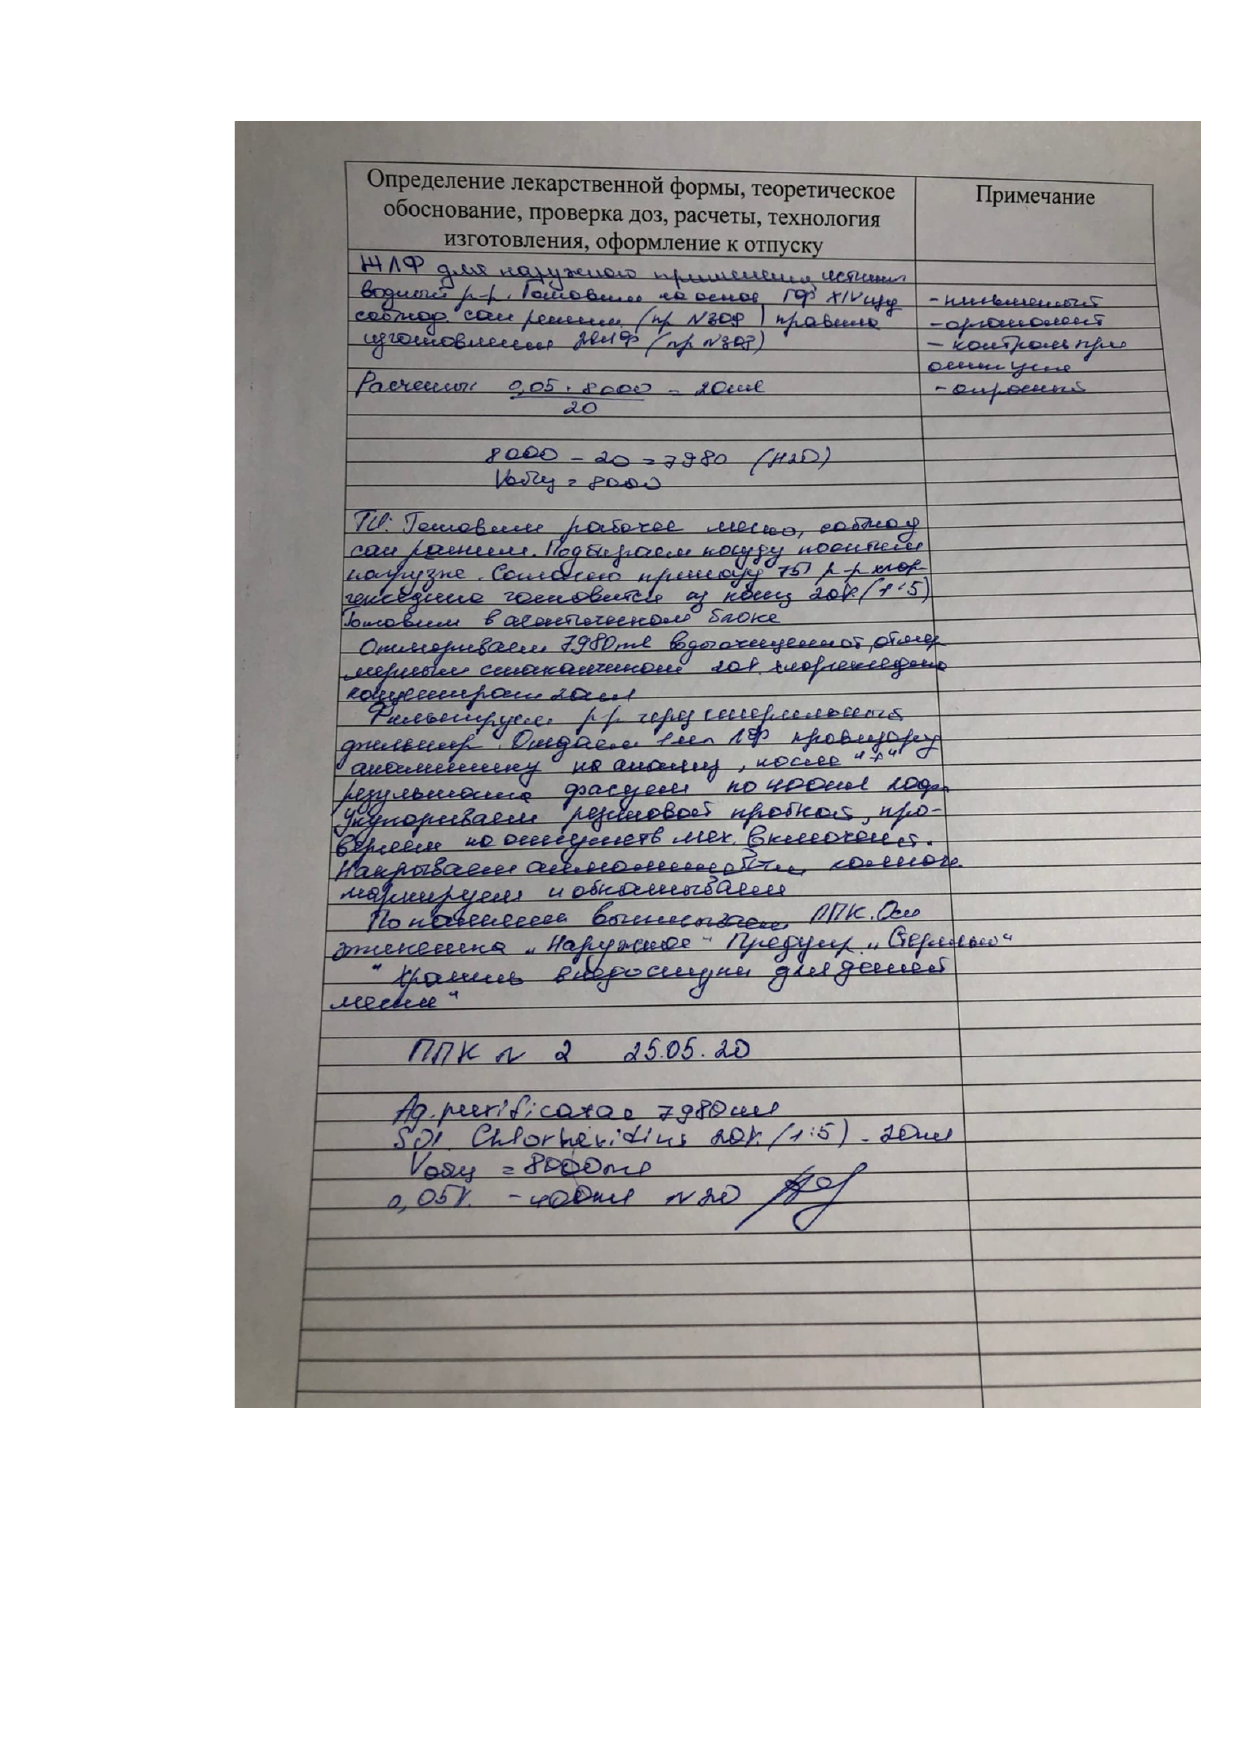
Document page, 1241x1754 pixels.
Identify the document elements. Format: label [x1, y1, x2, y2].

picture [236, 122, 1201, 1407]
